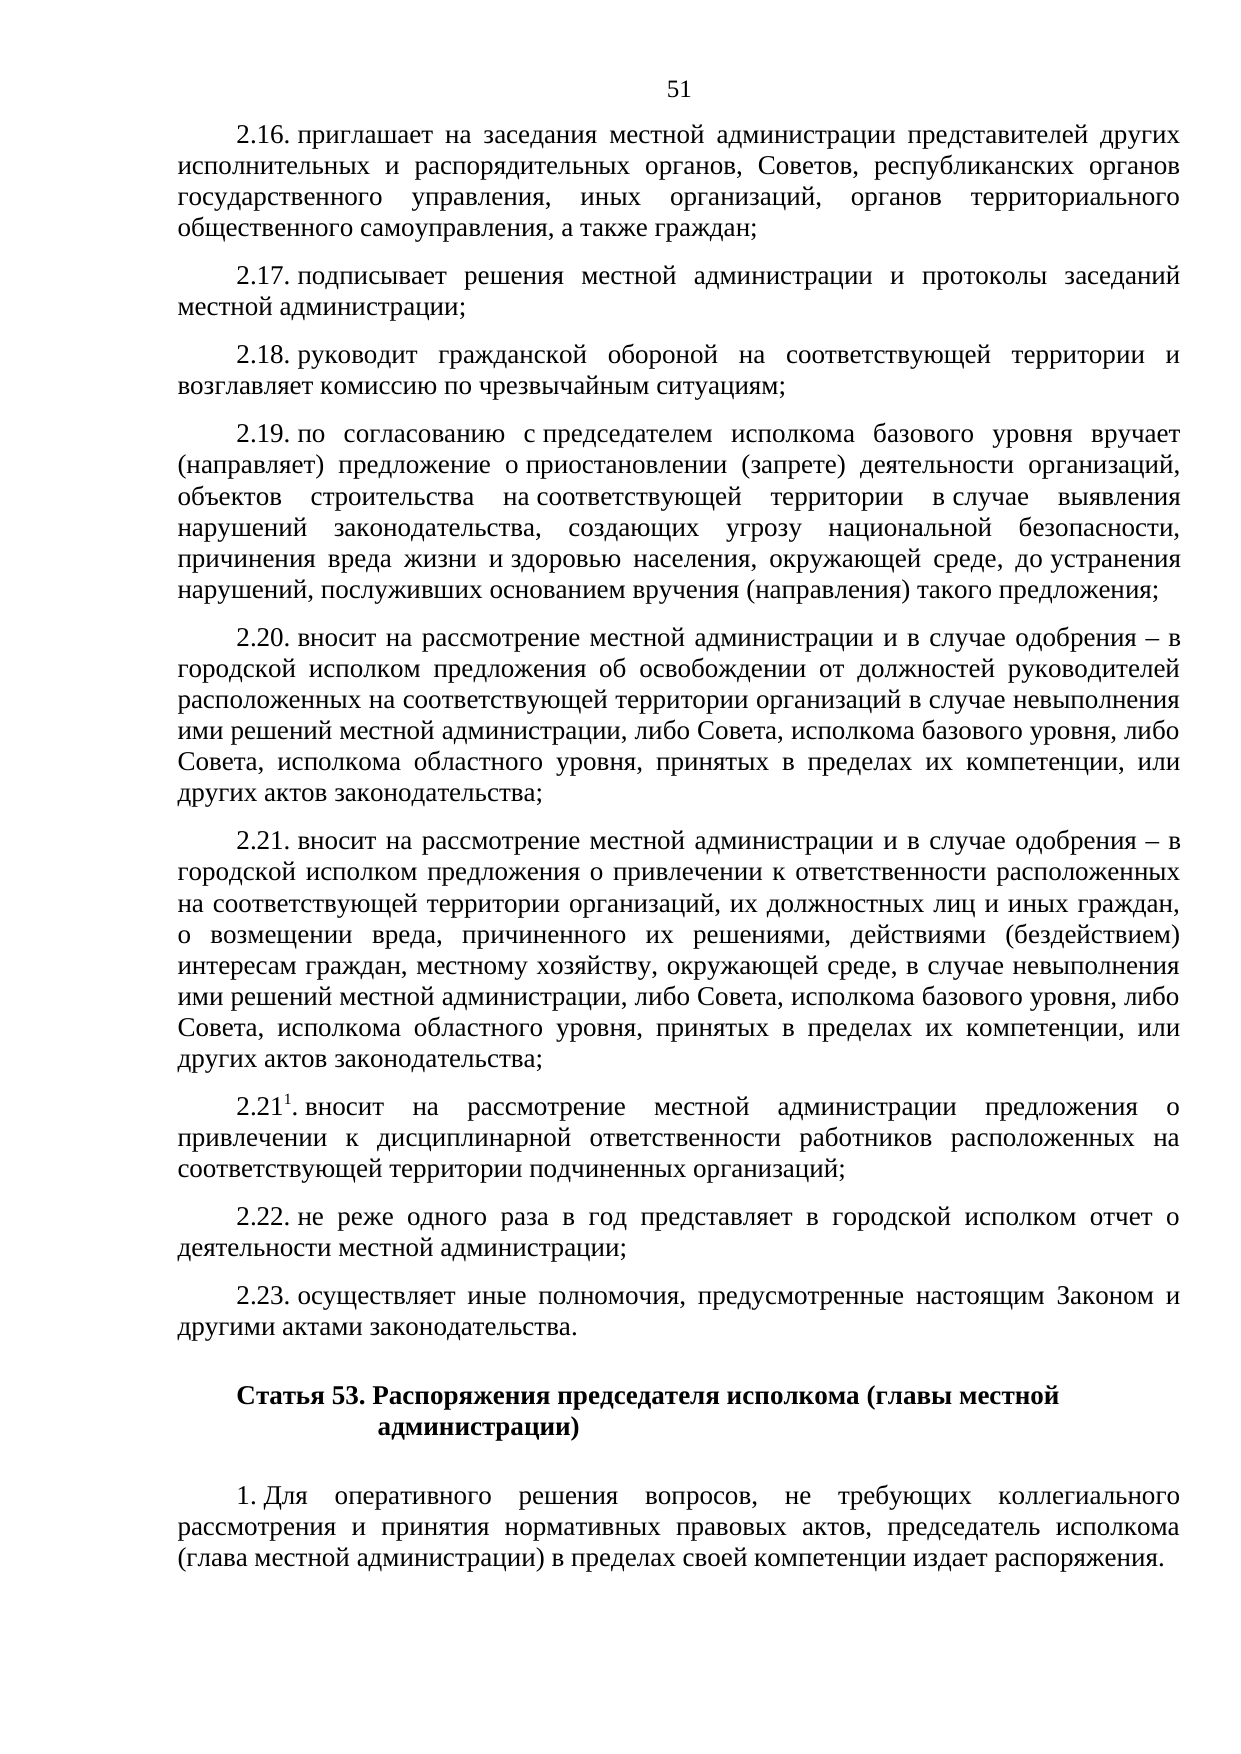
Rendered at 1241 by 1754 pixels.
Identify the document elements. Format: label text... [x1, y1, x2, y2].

text 2.19. по согласованию с председателем исполкома базового уровня вручает (направляет) предложение о приостановлении (запрете) деятельности организаций, объектов строительства на соответствующей территории в случае выявления нарушений законодательства, создающих угрозу национальной безопасности, причинения вреда жизни и здоровью населения, окружающей среде, до устранения нарушений, послуживших основанием вручения (направления) такого предложения; [177, 417, 1181, 604]
text 2.22. не реже одного раза в год представляет в городской исполком отчет о деятельности местной администрации; [177, 1200, 1181, 1263]
text 2.16. приглашает на заседания местной администрации представителей других исполнительных и распорядительных органов, Советов, республиканских органов государственного управления, иных организаций, органов территориального общественного самоуправления, а также граждан; [177, 118, 1181, 243]
text 2.23. осуществляет иные полномочия, предусмотренные настоящим Законом и другими актами законодательства. [177, 1279, 1181, 1342]
text 2.211. вносит на рассмотрение местной администрации предложения о привлечении к дисциплинарной ответственности работников расположенных на соответствующей территории подчиненных организаций; [177, 1090, 1181, 1184]
text 1. Для оперативного решения вопросов, не требующих коллегиального рассмотрения и принятия нормативных правовых актов, председатель исполкома (глава местной администрации) в пределах своей компетенции издает распоряжения. [177, 1479, 1181, 1572]
text 2.18. руководит гражданской обороной на соответствующей территории и возглавляет комиссию по чрезвычайным ситуациям; [177, 338, 1181, 401]
text 2.17. подписывает решения местной администрации и протоколы заседаний местной администрации; [177, 259, 1181, 322]
text 2.21. вносит на рассмотрение местной администрации и в случае одобрения – в городской исполком предложения о привлечении к ответственности расположенных на соответствующей территории организаций, их должностных лиц и иных граждан, о возмещении вреда, причиненного их решениями, действиями (бездействием) интересам граждан, местному хозяйству, окружающей среде, в случае невыполнения ими решений местной администрации, либо Совета, исполкома базового уровня, либо Совета, исполкома областного уровня, принятых в пределах их компетенции, или других актов законодательства; [177, 824, 1181, 1073]
text Статья 53. Распоряжения председателя исполкома (главы местной администрации) [236, 1379, 1181, 1441]
text 2.20. вносит на рассмотрение местной администрации и в случае одобрения – в городской исполком предложения об освобождении от должностей руководителей расположенных на соответствующей территории организаций в случае невыполнения ими решений местной администрации, либо Совета, исполкома базового уровня, либо Совета, исполкома областного уровня, принятых в пределах их компетенции, или других актов законодательства; [177, 621, 1181, 808]
